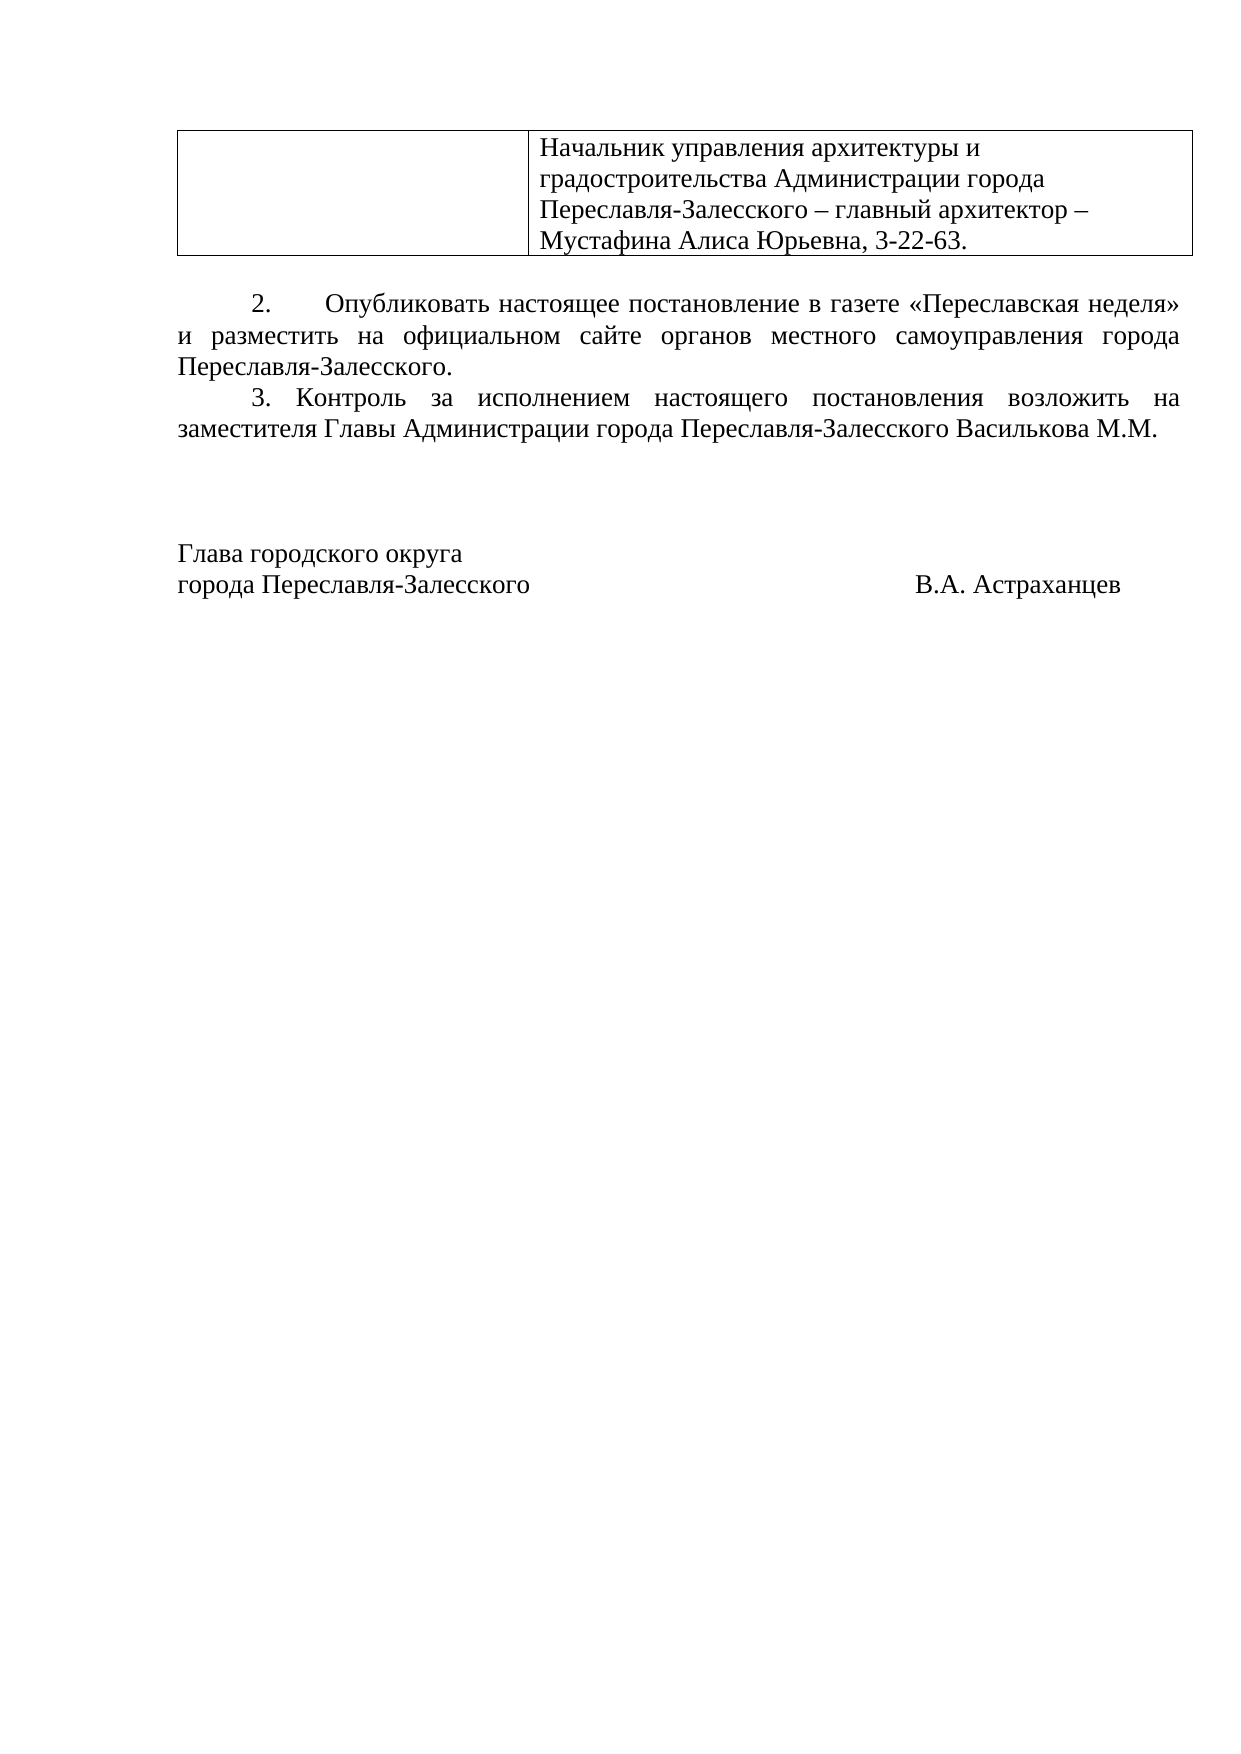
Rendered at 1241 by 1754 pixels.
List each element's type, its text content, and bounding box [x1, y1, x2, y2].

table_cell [529, 131, 1192, 255]
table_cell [178, 131, 528, 255]
text города Переславля-Залесского В.А. Астраханцев [177, 568, 1181, 599]
text Глава городского округа [177, 537, 1181, 568]
text 3. Контроль за исполнением настоящего постановления возложить на заместителя Главы Администрации города Переславля-Залесского Василькова М.М. [177, 381, 1181, 443]
list Опубликовать настоящее постановление в газете «Переславская неделя» и разместить на официальном сайте органов местного самоуправления города Переславля-Залесского. [177, 288, 1181, 381]
